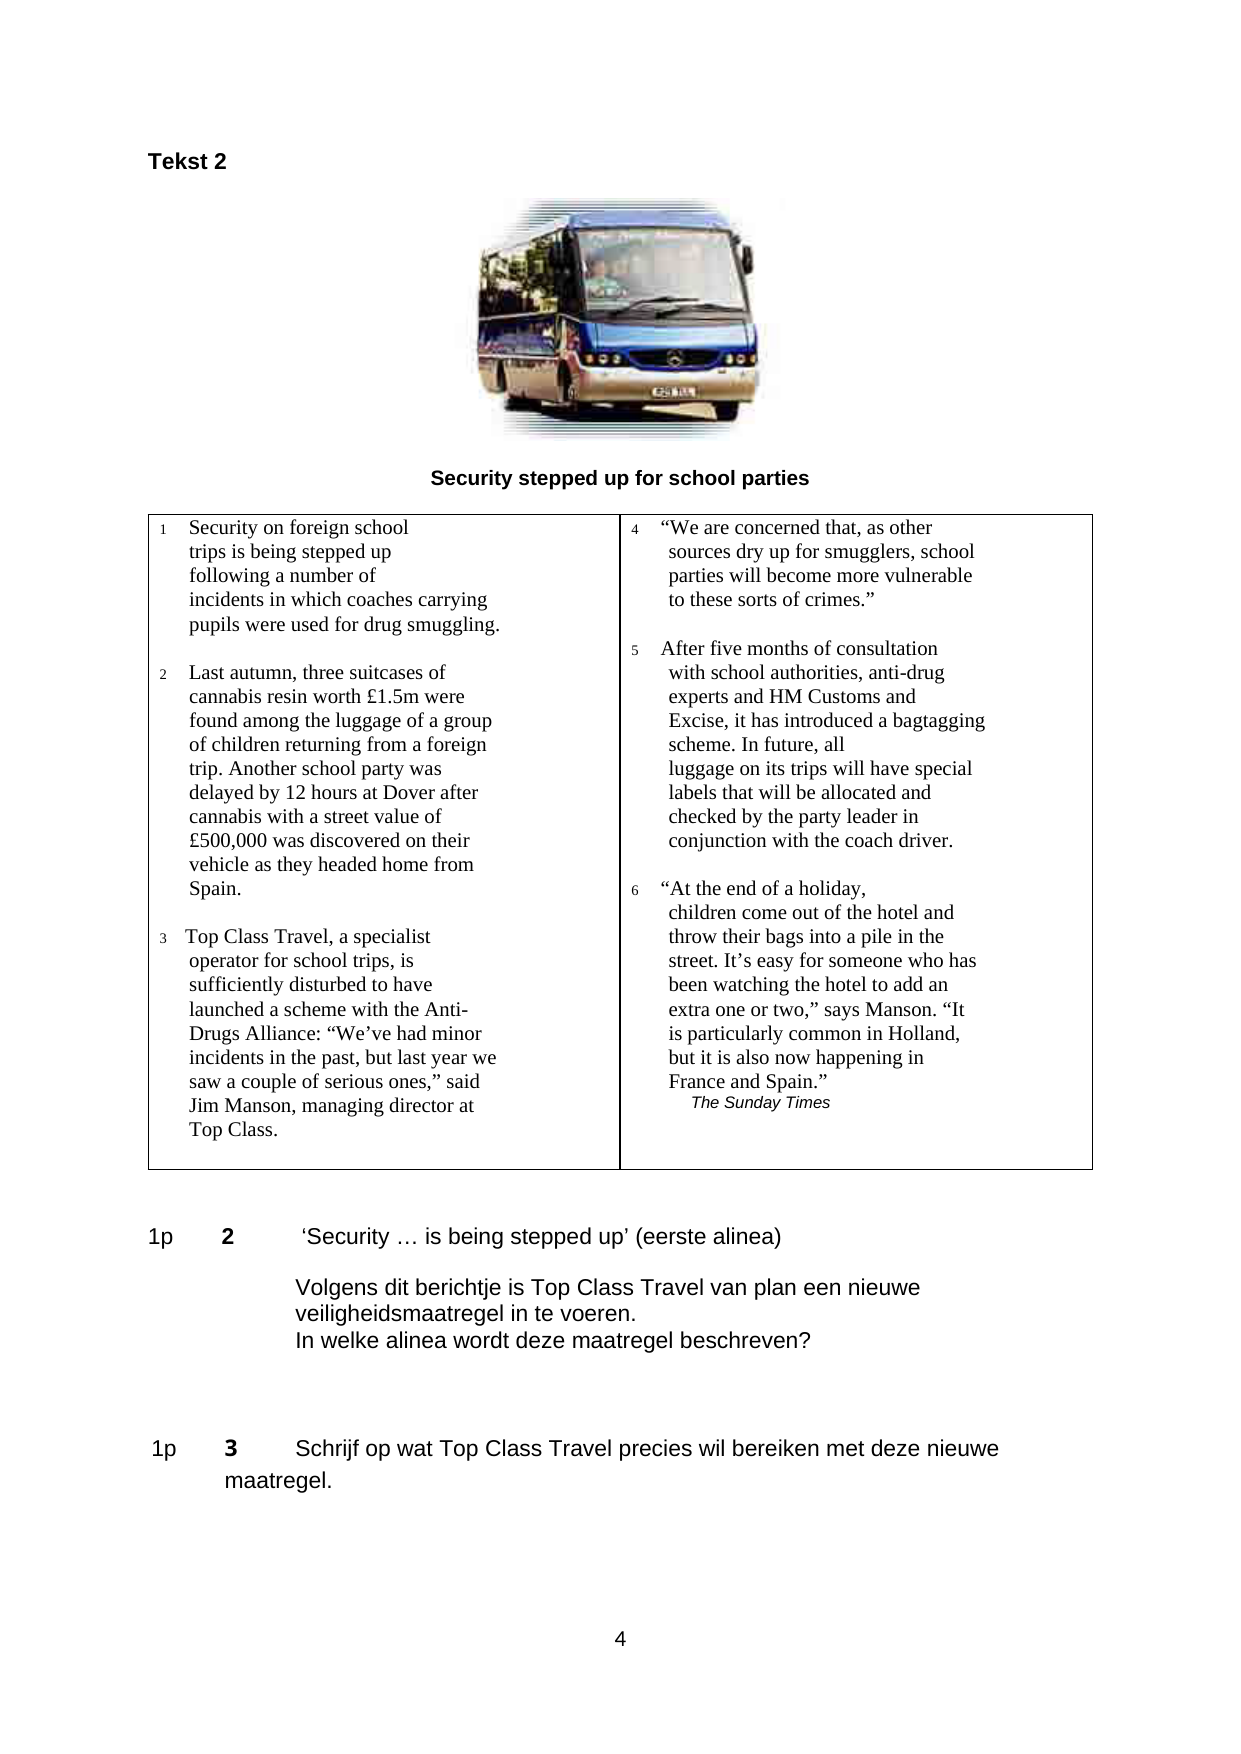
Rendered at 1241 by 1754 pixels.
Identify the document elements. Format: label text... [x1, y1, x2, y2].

text Tekst 2 [148, 148, 1093, 174]
table_header 4 “We are concerned that, as other sources dry up for smugglers, school parties will become more vulnerable to these sorts of crimes.” 5 After five months of consultation with school authorities, anti-drug experts and HM Customs and Excise, it has introduced a bagtagging scheme. In future, all luggage on its trips will have special labels that will be allocated and checked by the party leader in conjunction with the coach driver. 6 “At the end of a holiday, children come out of the hotel and throw their bags into a pile in the street. It’s easy for someone who has been watching the hotel to add an extra one or two,” says Manson. “It is particularly common in , but it is also now happening in and .” The Sunday Times [621, 515, 1092, 1169]
text In welke alinea wordt deze maatregel beschreven? [148, 1327, 1093, 1353]
text Volgens dit berichtje is Top Class Travel van plan een nieuwe veiligheidsmaatregel in te voeren. [295, 1274, 1093, 1327]
text Security stepped up for school parties [148, 466, 1093, 490]
text 1p 3 Schrijf op wat Top Class Travel precies wil bereiken met deze nieuwe maatregel. [151, 1432, 1093, 1493]
text 1p 2 ‘Security … is being stepped up’ (eerste alinea) [148, 1223, 1093, 1249]
table_header 1 Security on foreign school trips is being stepped up following a number of incidents in which coaches carrying pupils were used for drug smuggling. 2 Last autumn, three suitcases of cannabis resin worth £1.5m were found among the luggage of a group of children returning from a foreign trip. Another school party was delayed by 12 hours at after cannabis with a street value of £500,000 was discovered on their vehicle as they headed home from . 3 Top Class Travel, a specialist operator for school trips, is sufficiently disturbed to have launched a scheme with the Anti- Drugs : “We’ve had minor incidents in the past, but last year we saw a couple of serious ones,” said Jim Manson, managing director at Top Class. [149, 515, 619, 1169]
